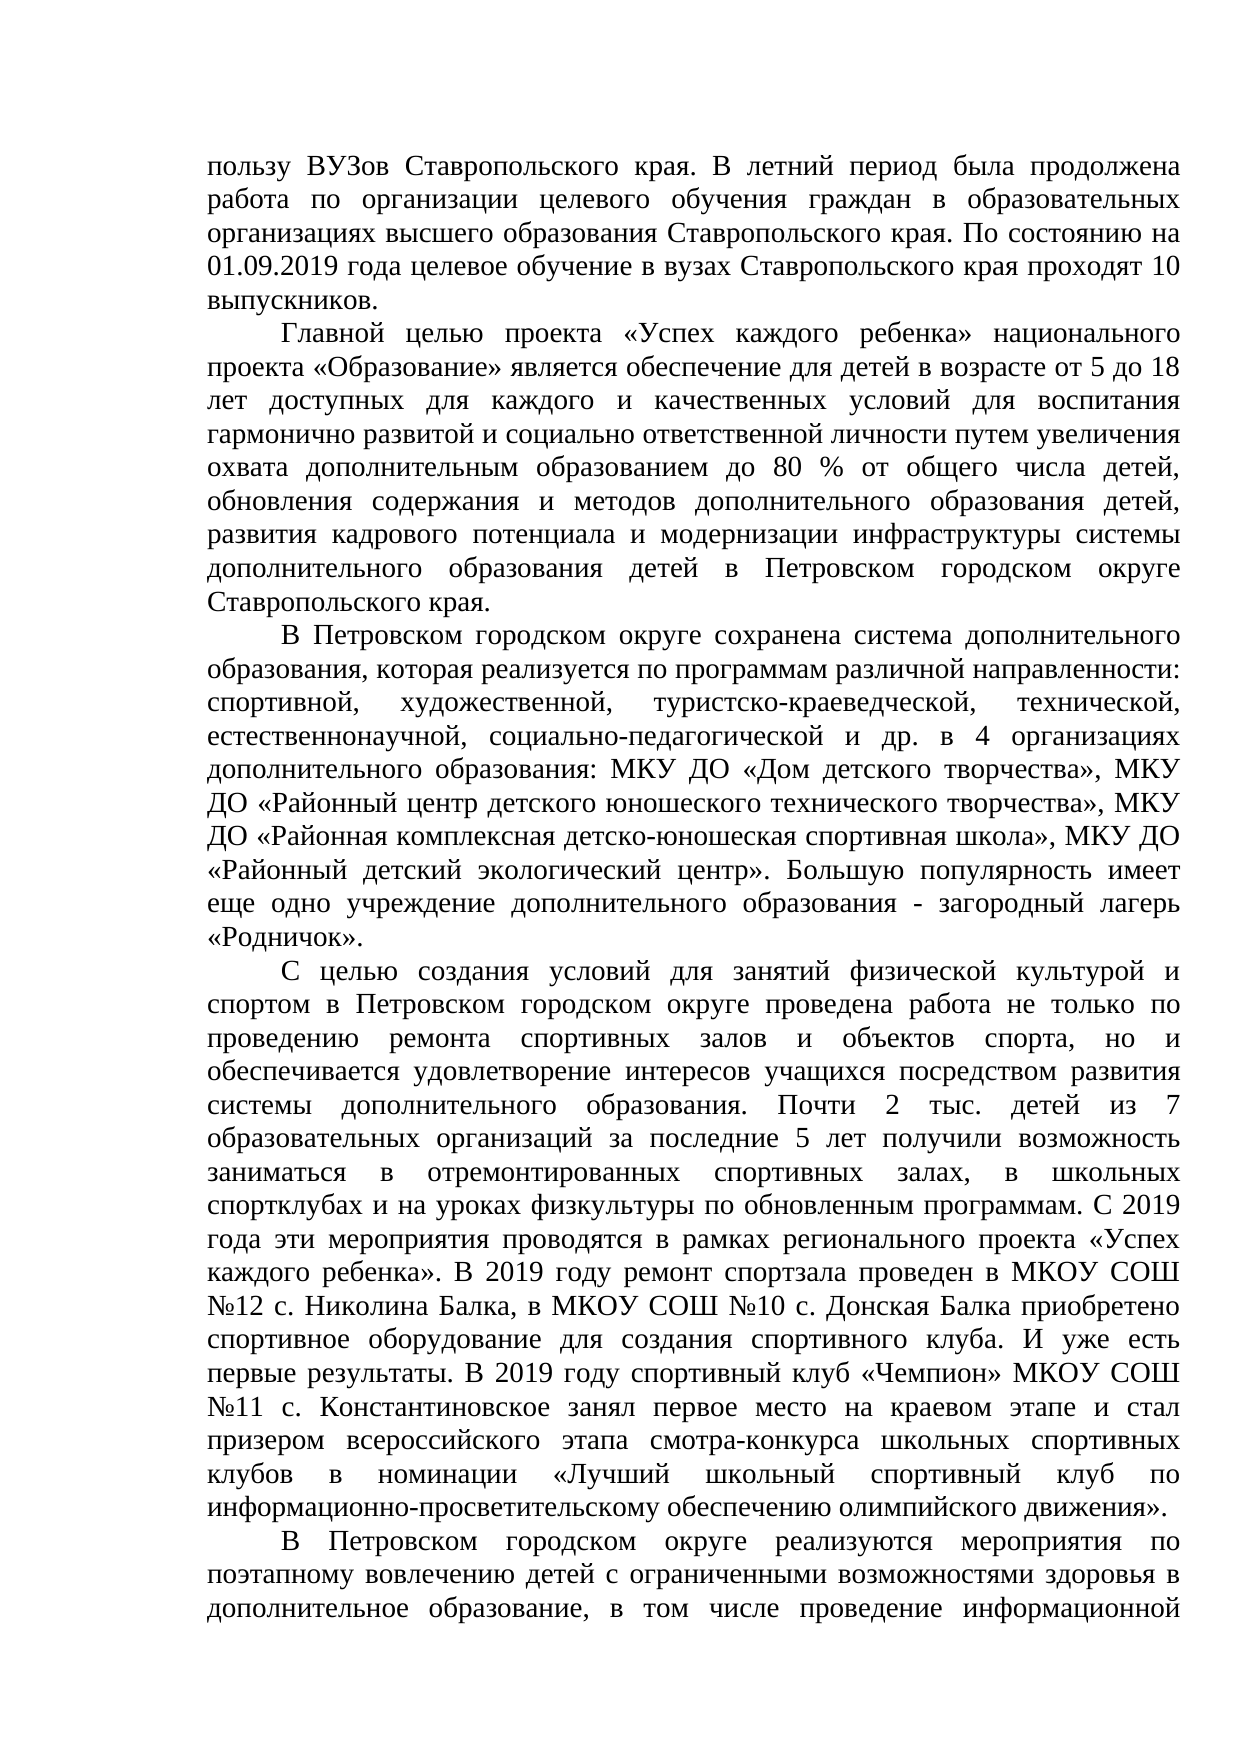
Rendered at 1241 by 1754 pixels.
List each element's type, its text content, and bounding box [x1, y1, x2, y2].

text В Петровском городском округе сохранена система дополнительного образования, которая реализуется по программам различной направленности: спортивной, художественной, туристско-краеведческой, технической, естественнонаучной, социально-педагогической и др. в 4 организациях дополнительного образования: МКУ ДО «Дом детского творчества», МКУ ДО «Районный центр детского юношеского технического творчества», МКУ ДО «Районная комплексная детско-юношеская спортивная школа», МКУ ДО «Районный детский экологический центр». Большую популярность имеет еще одно учреждение дополнительного образования - загородный лагерь «Родничок». [207, 617, 1181, 953]
text С целью создания условий для занятий физической культурой и спортом в Петровском городском округе проведена работа не только по проведению ремонта спортивных залов и объектов спорта, но и обеспечивается удовлетворение интересов учащихся посредством развития системы дополнительного образования. Почти 2 тыс. детей из 7 образовательных организаций за последние 5 лет получили возможность заниматься в отремонтированных спортивных залах, в школьных спортклубах и на уроках физкультуры по обновленным программам. С 2019 года эти мероприятия проводятся в рамках регионального проекта «Успех каждого ребенка». В 2019 году ремонт спортзала проведен в МКОУ СОШ №12 с. Николина Балка, в МКОУ СОШ №10 с. Донская Балка приобретено спортивное оборудование для создания спортивного клуба. И уже есть первые результаты. В 2019 году спортивный клуб «Чемпион» МКОУ СОШ №11 с. Константиновское занял первое место на краевом этапе и стал призером всероссийского этапа смотра-конкурса школьных спортивных клубов в номинации «Лучший школьный спортивный клуб по информационно-просветительскому обеспечению олимпийского движения». [207, 953, 1181, 1523]
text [207, 1523, 1181, 1623]
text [207, 148, 1181, 315]
text Главной целью проекта «Успех каждого ребенка» национального проекта «Образование» является обеспечение для детей в возрасте от 5 до 18 лет доступных для каждого и качественных условий для воспитания гармонично развитой и социально ответственной личности путем увеличения охвата дополнительным образованием до 80 % от общего числа детей, обновления содержания и методов дополнительного образования детей, развития кадрового потенциала и модернизации инфраструктуры системы дополнительного образования детей в Петровском городском округе Ставропольского края. [207, 315, 1181, 617]
